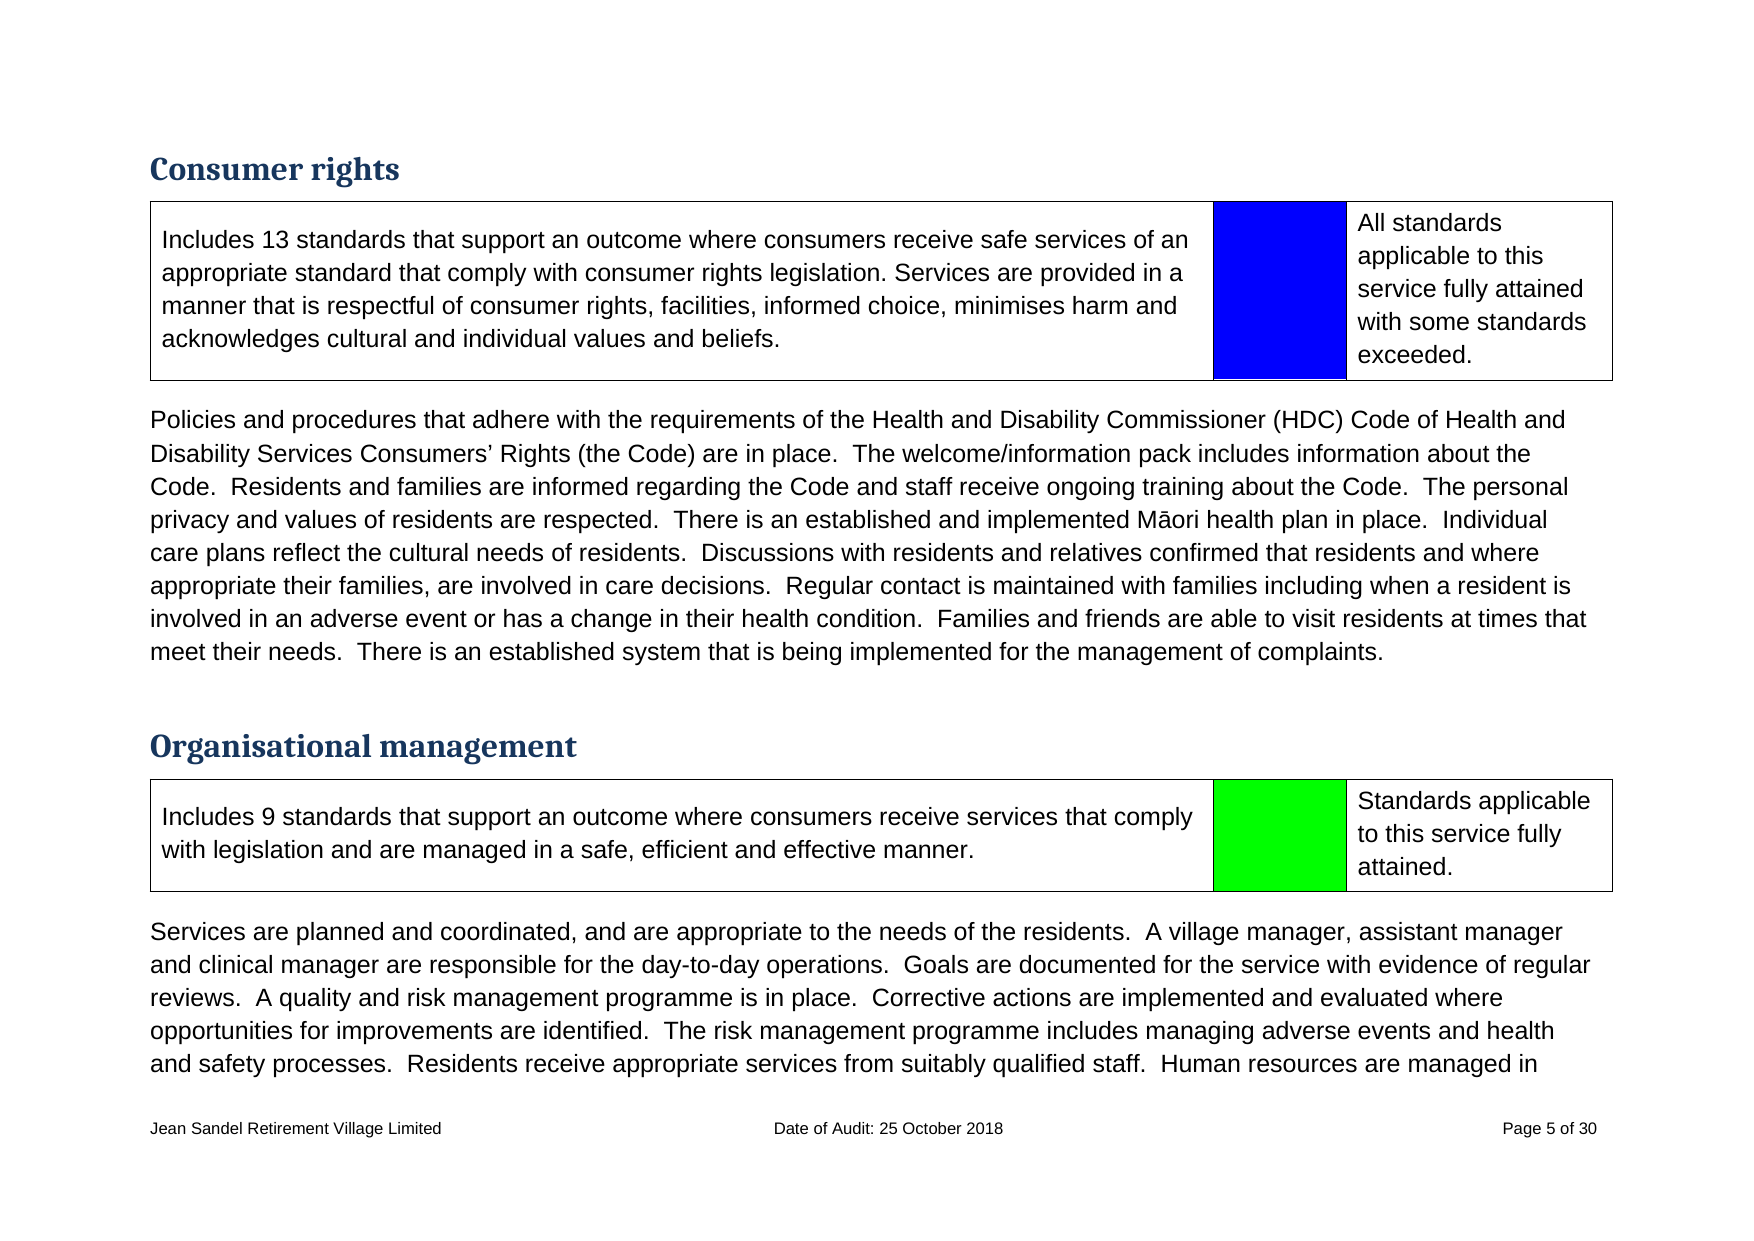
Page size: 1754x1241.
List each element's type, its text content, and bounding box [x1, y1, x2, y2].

text Policies and procedures that adhere with the requirements of the Health and Disability Commissioner (HDC) Code of Health and Disability Services Consumers’ Rights (the Code) are in place. The welcome/information pack includes information about the Code. Residents and families are informed regarding the Code and staff receive ongoing training about the Code. The personal privacy and values of residents are respected. There is an established and implemented Māori health plan in place. Individual care plans reflect the cultural needs of residents. Discussions with residents and relatives confirmed that residents and where appropriate their families, are involved in care decisions. Regular contact is maintained with families including when a resident is involved in an adverse event or has a change in their health condition. Families and friends are able to visit residents at times that meet their needs. There is an established system that is being implemented for the management of complaints. [150, 406, 1604, 665]
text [150, 917, 1604, 1078]
table_header Includes 9 standards that support an outcome where consumers receive services that comply with legislation and are managed in a safe, efficient and effective manner. [151, 780, 1213, 891]
subtitle Consumer rights [150, 150, 1604, 188]
table_header [1214, 780, 1346, 891]
table_header [1214, 202, 1346, 379]
table_header Includes 13 standards that support an outcome where consumers receive safe services of an appropriate standard that comply with consumer rights legislation. Services are provided in a manner that is respectful of consumer rights, facilities, informed choice, minimises harm and acknowledges cultural and individual values and beliefs. [151, 202, 1213, 379]
table_header Standards applicable to this service fully attained. [1347, 780, 1612, 891]
table_header All standards applicable to this service fully attained with some standards exceeded. [1347, 202, 1612, 379]
subtitle Organisational management [150, 728, 1604, 766]
